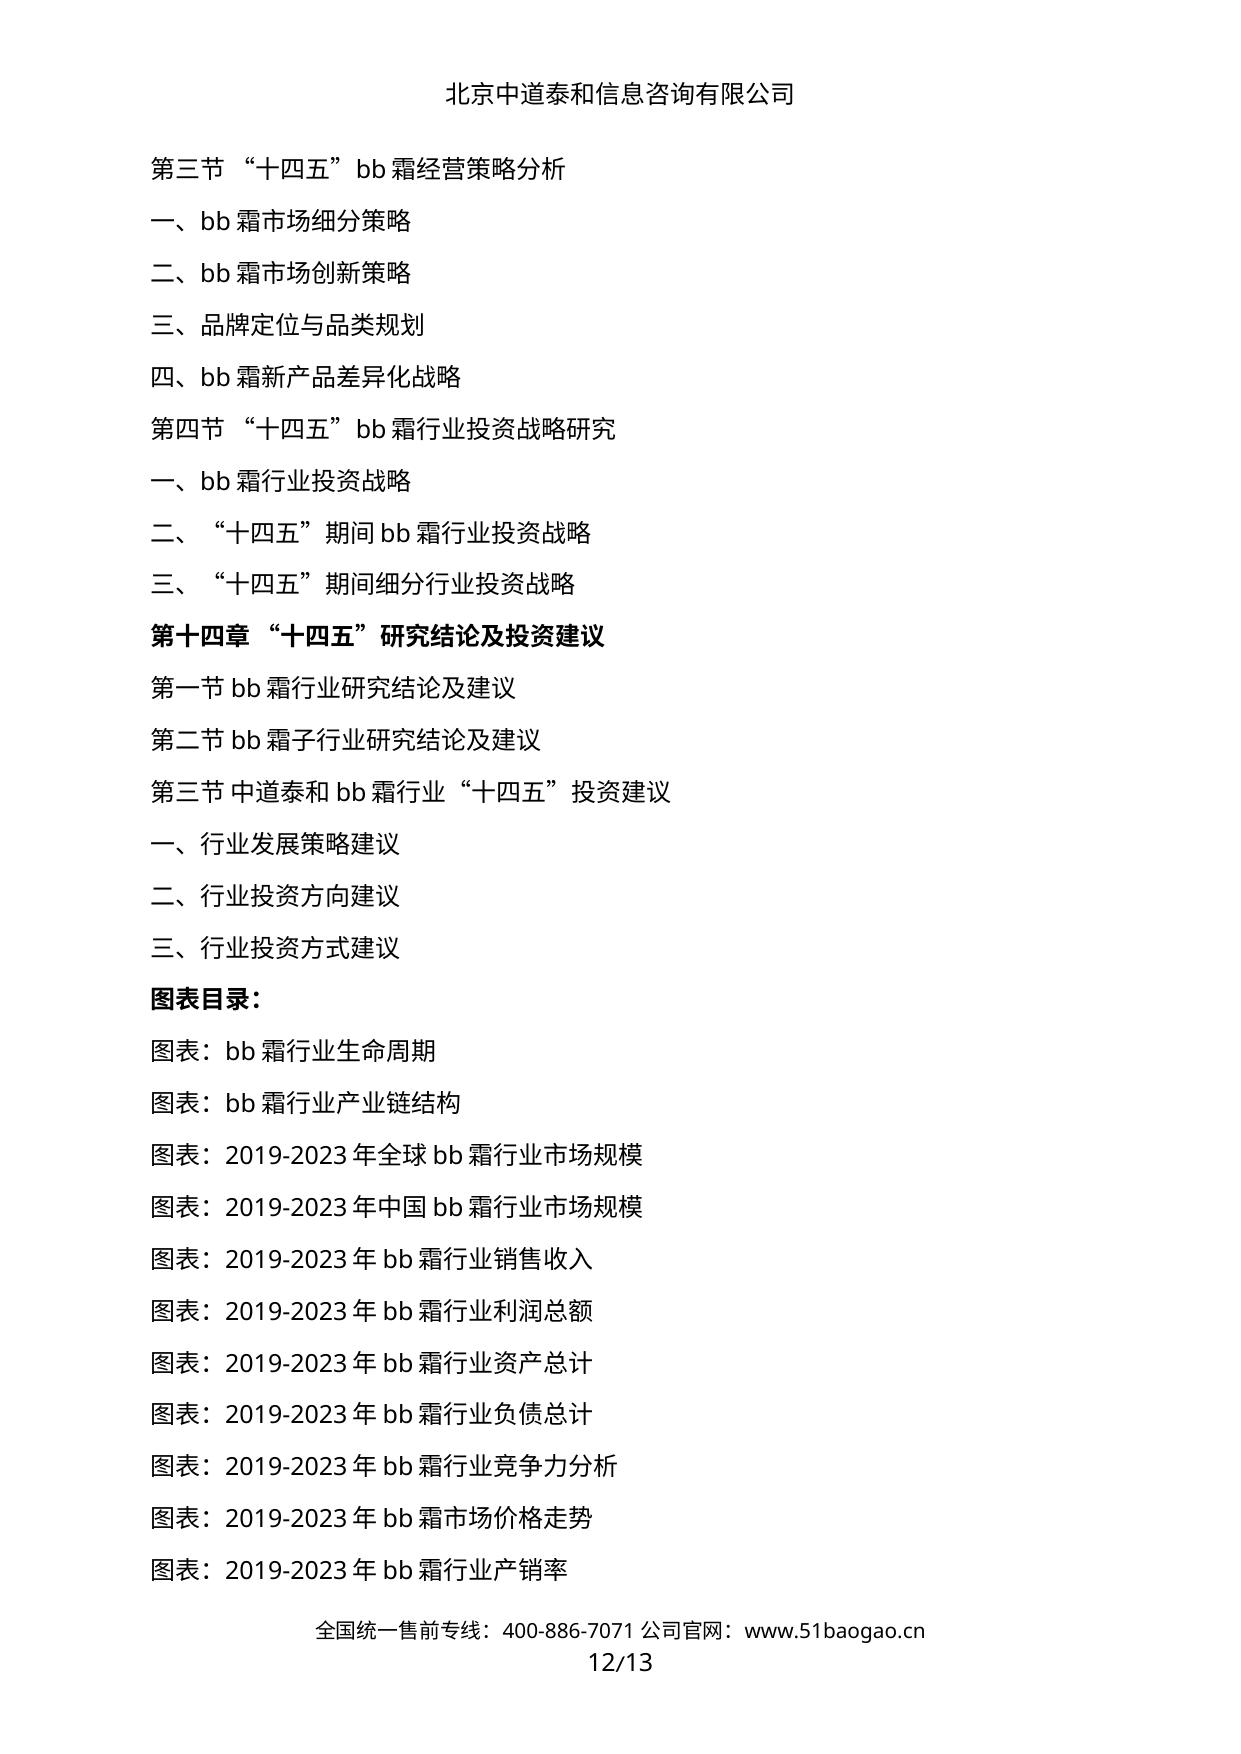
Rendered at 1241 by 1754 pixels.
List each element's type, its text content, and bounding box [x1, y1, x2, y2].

text 三、行业投资方式建议 [150, 928, 1090, 964]
text 一、bb霜行业投资战略 [150, 461, 1090, 497]
text 图表：2019-2023年bb霜行业竞争力分析 [150, 1447, 1090, 1483]
text 图表：2019-2023年bb霜行业资产总计 [150, 1343, 1090, 1379]
text 图表目录： [150, 980, 1090, 1016]
text 图表：2019-2023年bb霜行业负债总计 [150, 1395, 1090, 1431]
text 第二节 bb霜子行业研究结论及建议 [150, 721, 1090, 757]
text 三、“十四五”期间细分行业投资战略 [150, 565, 1090, 601]
text 三、品牌定位与品类规划 [150, 306, 1090, 342]
text 图表：2019-2023年bb霜市场价格走势 [150, 1499, 1090, 1535]
text 图表：bb霜行业产业链结构 [150, 1084, 1090, 1120]
text 第一节 bb霜行业研究结论及建议 [150, 669, 1090, 705]
text 图表：2019-2023年全球bb霜行业市场规模 [150, 1136, 1090, 1172]
text 二、行业投资方向建议 [150, 876, 1090, 912]
text 二、“十四五”期间bb霜行业投资战略 [150, 513, 1090, 549]
text 图表：2019-2023年bb霜行业产销率 [150, 1551, 1090, 1587]
text 第三节 中道泰和bb霜行业“十四五”投资建议 [150, 772, 1090, 809]
text 第十四章 “十四五”研究结论及投资建议 [150, 617, 1090, 653]
text 一、bb霜市场细分策略 [150, 202, 1090, 238]
text 图表：2019-2023年bb霜行业利润总额 [150, 1291, 1090, 1327]
text 一、行业发展策略建议 [150, 824, 1090, 861]
text 四、bb霜新产品差异化战略 [150, 357, 1090, 394]
text 第三节 “十四五”bb霜经营策略分析 [150, 150, 1090, 186]
text 图表：2019-2023年中国bb霜行业市场规模 [150, 1187, 1090, 1224]
text 图表：2019-2023年bb霜行业销售收入 [150, 1239, 1090, 1276]
text 二、bb霜市场创新策略 [150, 254, 1090, 290]
text 第四节 “十四五”bb霜行业投资战略研究 [150, 409, 1090, 446]
text 图表：bb霜行业生命周期 [150, 1032, 1090, 1068]
